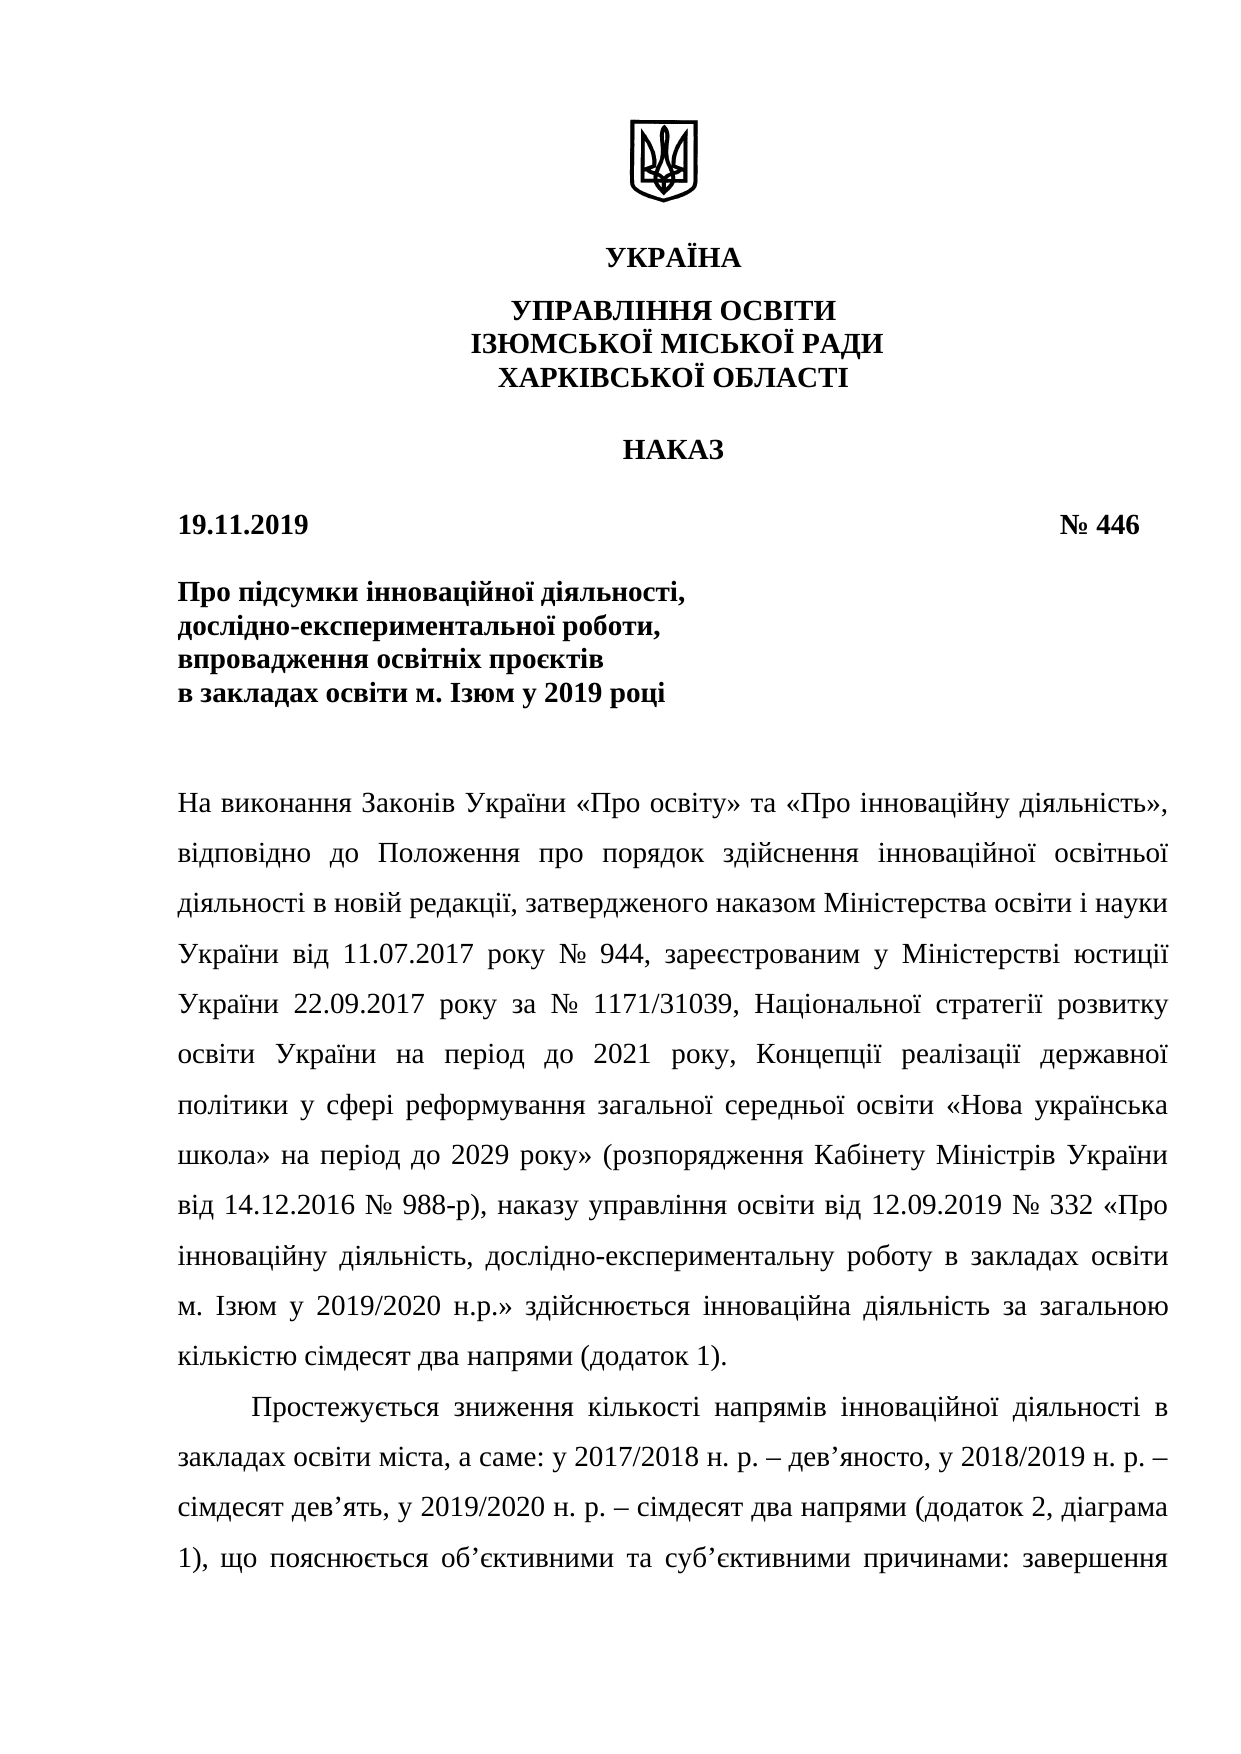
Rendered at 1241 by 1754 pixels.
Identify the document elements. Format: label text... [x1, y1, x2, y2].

text УПРАВЛІННЯ ОСВІТИ [177, 293, 1169, 326]
text впровадження освітніх проєктів [177, 641, 1169, 675]
text 19.11.2019 № 446 [177, 507, 1169, 541]
text дослідно-експериментальної роботи, [177, 608, 1169, 641]
picture [627, 118, 698, 207]
text в закладах освіти м. Ізюм у 2019 році [177, 675, 1169, 708]
subtitle НАКАЗ [177, 432, 1169, 465]
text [177, 1389, 1169, 1573]
text На виконання Законів України «Про освіту» та «Про інноваційну діяльність», відповідно до Положення про порядок здійснення інноваційної освітньої діяльності в новій редакції, затвердженого наказом Міністерства освіти і науки України від 11.07.2017 року № 944, зареєстрованим у Міністерстві юстиції України 22.09.2017 року за № 1171/31039, Національної стратегії розвитку освіти України на період до 2021 року, Концепції реалізації державної політики у сфері реформування загальної середньої освіти «Нова українська школа» на період до 2029 року» (розпорядження Кабінету Міністрів України від 14.12.2016 № 988-р), наказу управління освіти від 12.09.2019 № 332 «Про інноваційну діяльність, дослідно-експериментальну роботу в закладах освіти м. Ізюм у 2019/2020 н.р.» здійснюється інноваційна діяльність за загальною кількістю сімдесят два напрями (додаток 1). [177, 785, 1169, 1372]
text УКРАЇНА [177, 240, 1169, 274]
text ІЗЮМСЬКОЇ МІСЬКОЇ РАДИ [177, 326, 1169, 360]
text Про підсумки інноваційної діяльності, [177, 574, 1169, 608]
text ХАРКІВСЬКОЇ ОБЛАСТІ [177, 360, 1169, 393]
